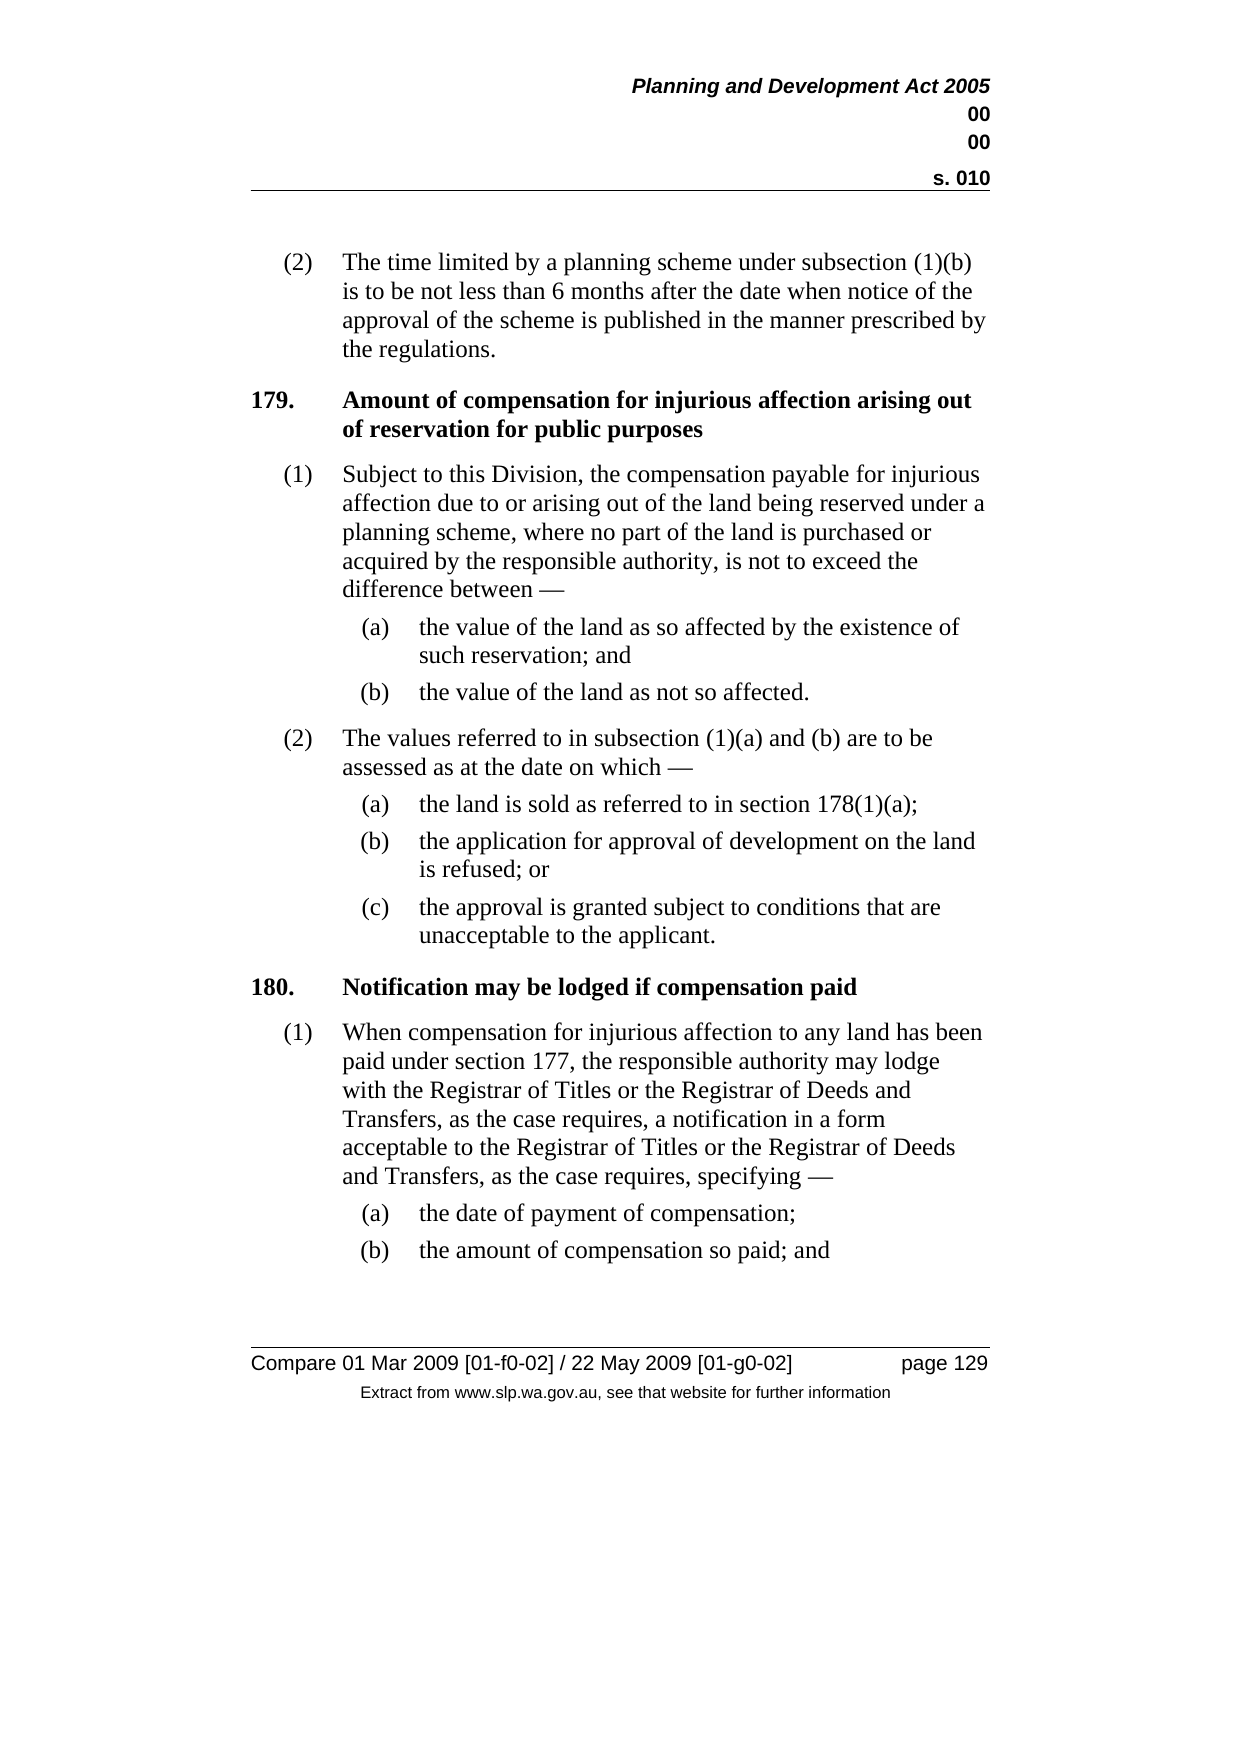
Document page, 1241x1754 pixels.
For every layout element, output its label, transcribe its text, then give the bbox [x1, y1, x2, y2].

text (b) the application for approval of development on the land is refused; or [251, 826, 990, 883]
text (2) The time limited by a planning scheme under subsection (1)(b) is to be not less than 6 months after the date when notice of the approval of the scheme is published in the manner prescribed by the regulations. [251, 247, 990, 362]
text (1) When compensation for injurious affection to any land has been paid under section 177, the responsible authority may lodge with the Registrar of Titles or the Registrar of Deeds and Transfers, as the case requires, a notification in a form acceptable to the Registrar of Titles or the Registrar of Deeds and Transfers, as the case requires, specifying — [251, 1017, 990, 1190]
subtitle 180. Notification may be lodged if compensation paid [251, 972, 990, 1001]
text (2) The values referred to in subsection (1)(a) and (b) are to be assessed as at the date on which — [251, 723, 990, 780]
subtitle 179. Amount of compensation for injurious affection arising out of reservation for public purposes [251, 385, 990, 443]
text (1) Subject to this Division, the compensation payable for injurious affection due to or arising out of the land being reserved under a planning scheme, where no part of the land is purchased or acquired by the responsible authority, is not to exceed the difference between — [251, 459, 990, 603]
text (a) the value of the land as so affected by the existence of such reservation; and [251, 612, 990, 669]
text (b) the amount of compensation so paid; and [251, 1235, 990, 1264]
text (b) the value of the land as not so affected. [251, 677, 990, 706]
text (a) the land is sold as referred to in section 178(1)(a); [251, 789, 990, 817]
text (a) the date of payment of compensation; [251, 1198, 990, 1227]
text (c) the approval is granted subject to conditions that are unacceptable to the applicant. [251, 892, 990, 949]
